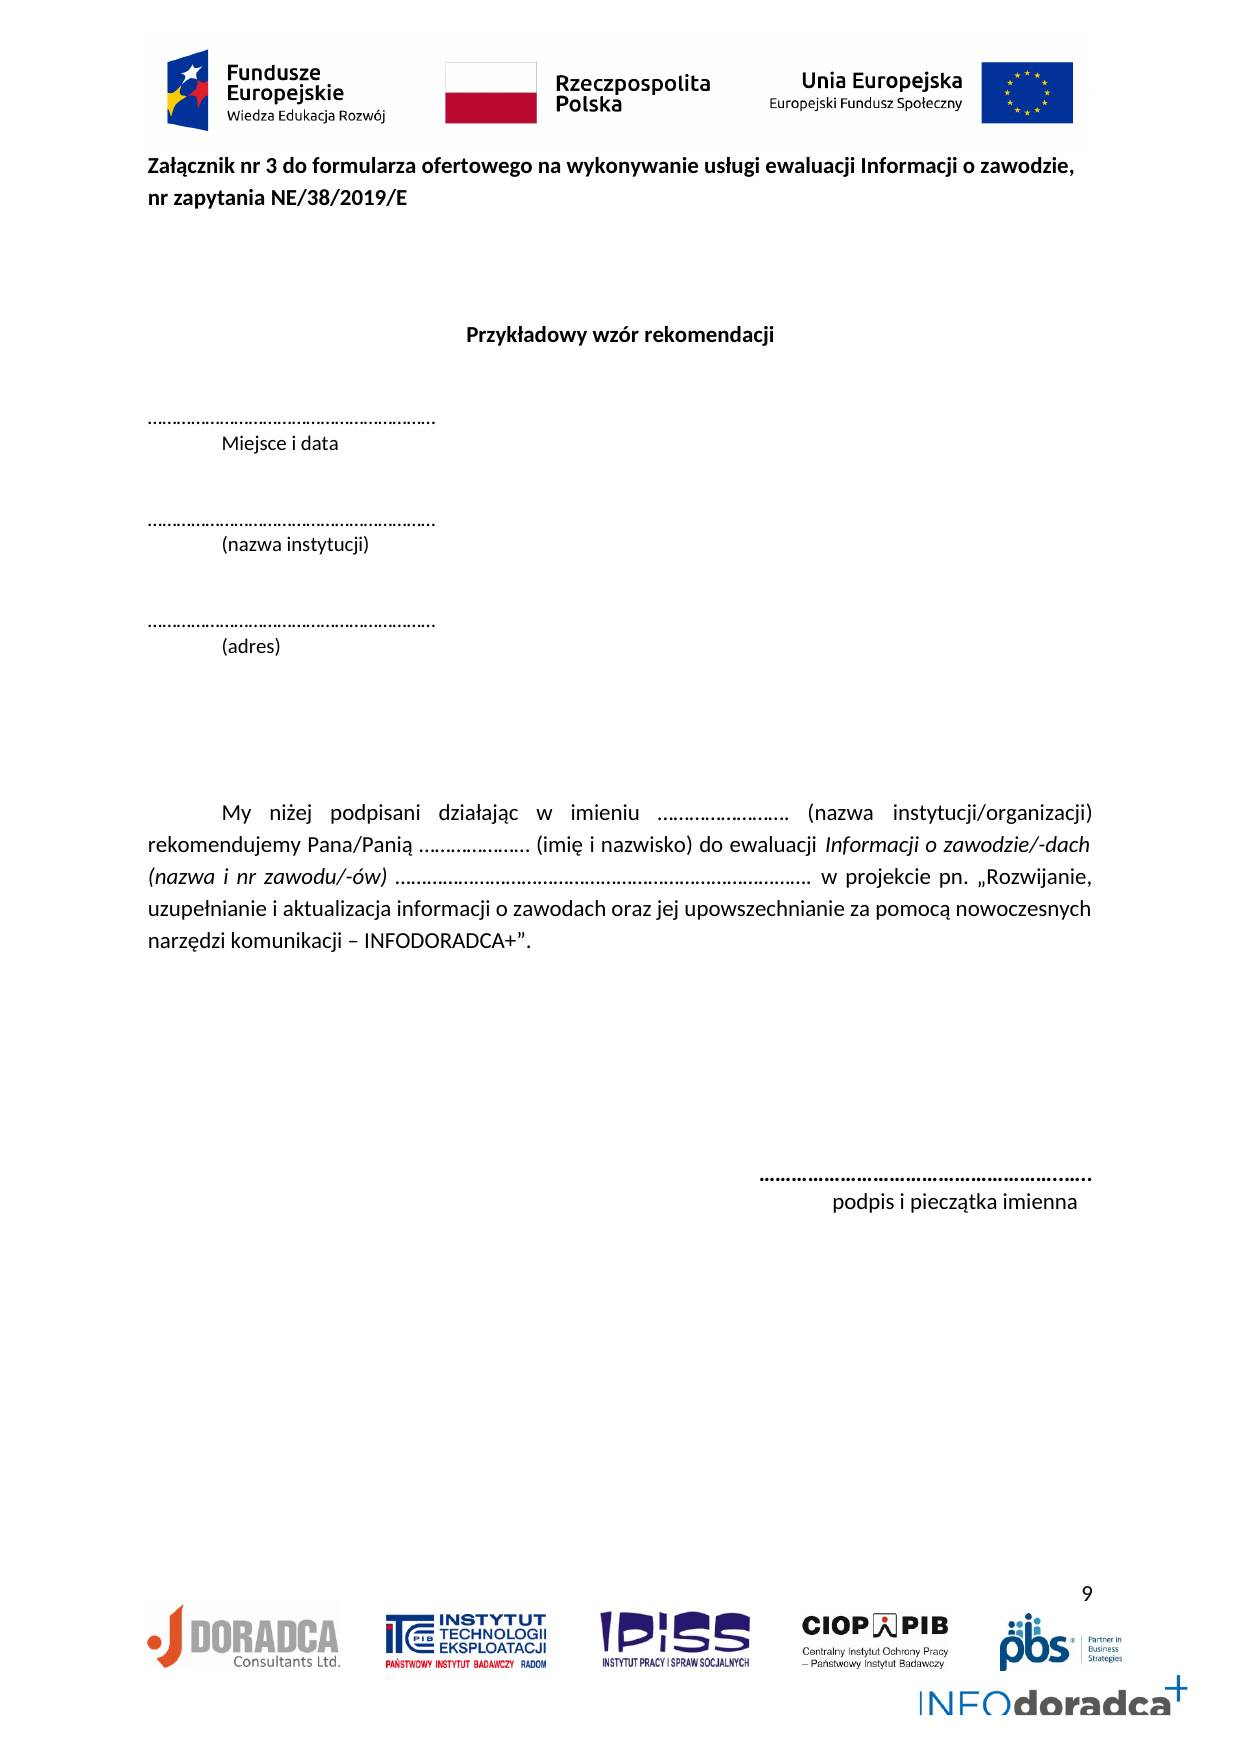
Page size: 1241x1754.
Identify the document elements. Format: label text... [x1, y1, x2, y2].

picture [147, 1603, 340, 1668]
text …………………………………………………… [148, 608, 1093, 633]
picture [802, 1613, 948, 1669]
text …………………………………………………… [148, 404, 1093, 430]
text My niżej podpisani działając w imieniu ……………………. (nazwa instytucji/organizacji) rekomendujemy Pana/Panią ………………… (imię i nazwisko) do ewaluacji Informacji o zawodzie/-dach (nazwa i nr zawodu/-ów) ……………………………………………………………………. w projekcie pn. „Rozwijanie, uzupełnianie i aktualizacja informacji o zawodach oraz jej upowszechnianie za pomocą nowoczesnych narzędzi komunikacji – INFODORADCA+”. [148, 798, 1093, 954]
text Załącznik nr 3 do formularza ofertowego na wykonywanie usługi ewaluacji Informacji o zawodzie, nr zapytania NE/38/2019/E [148, 151, 1093, 211]
text (nazwa instytucji) [148, 531, 1093, 557]
text Przykładowy wzór rekomendacji [148, 320, 1093, 348]
picture [147, 29, 1093, 151]
picture [1000, 1613, 1122, 1671]
text (adres) [148, 633, 1093, 658]
picture [386, 1614, 546, 1668]
picture [918, 1674, 1188, 1715]
text …………………………………………………… [148, 506, 1093, 531]
text podpis i pieczątka imienna [148, 1187, 1093, 1215]
picture [600, 1611, 750, 1667]
text Miejsce i data [148, 430, 1093, 455]
text ………………………………………………..….. [148, 1131, 1093, 1187]
